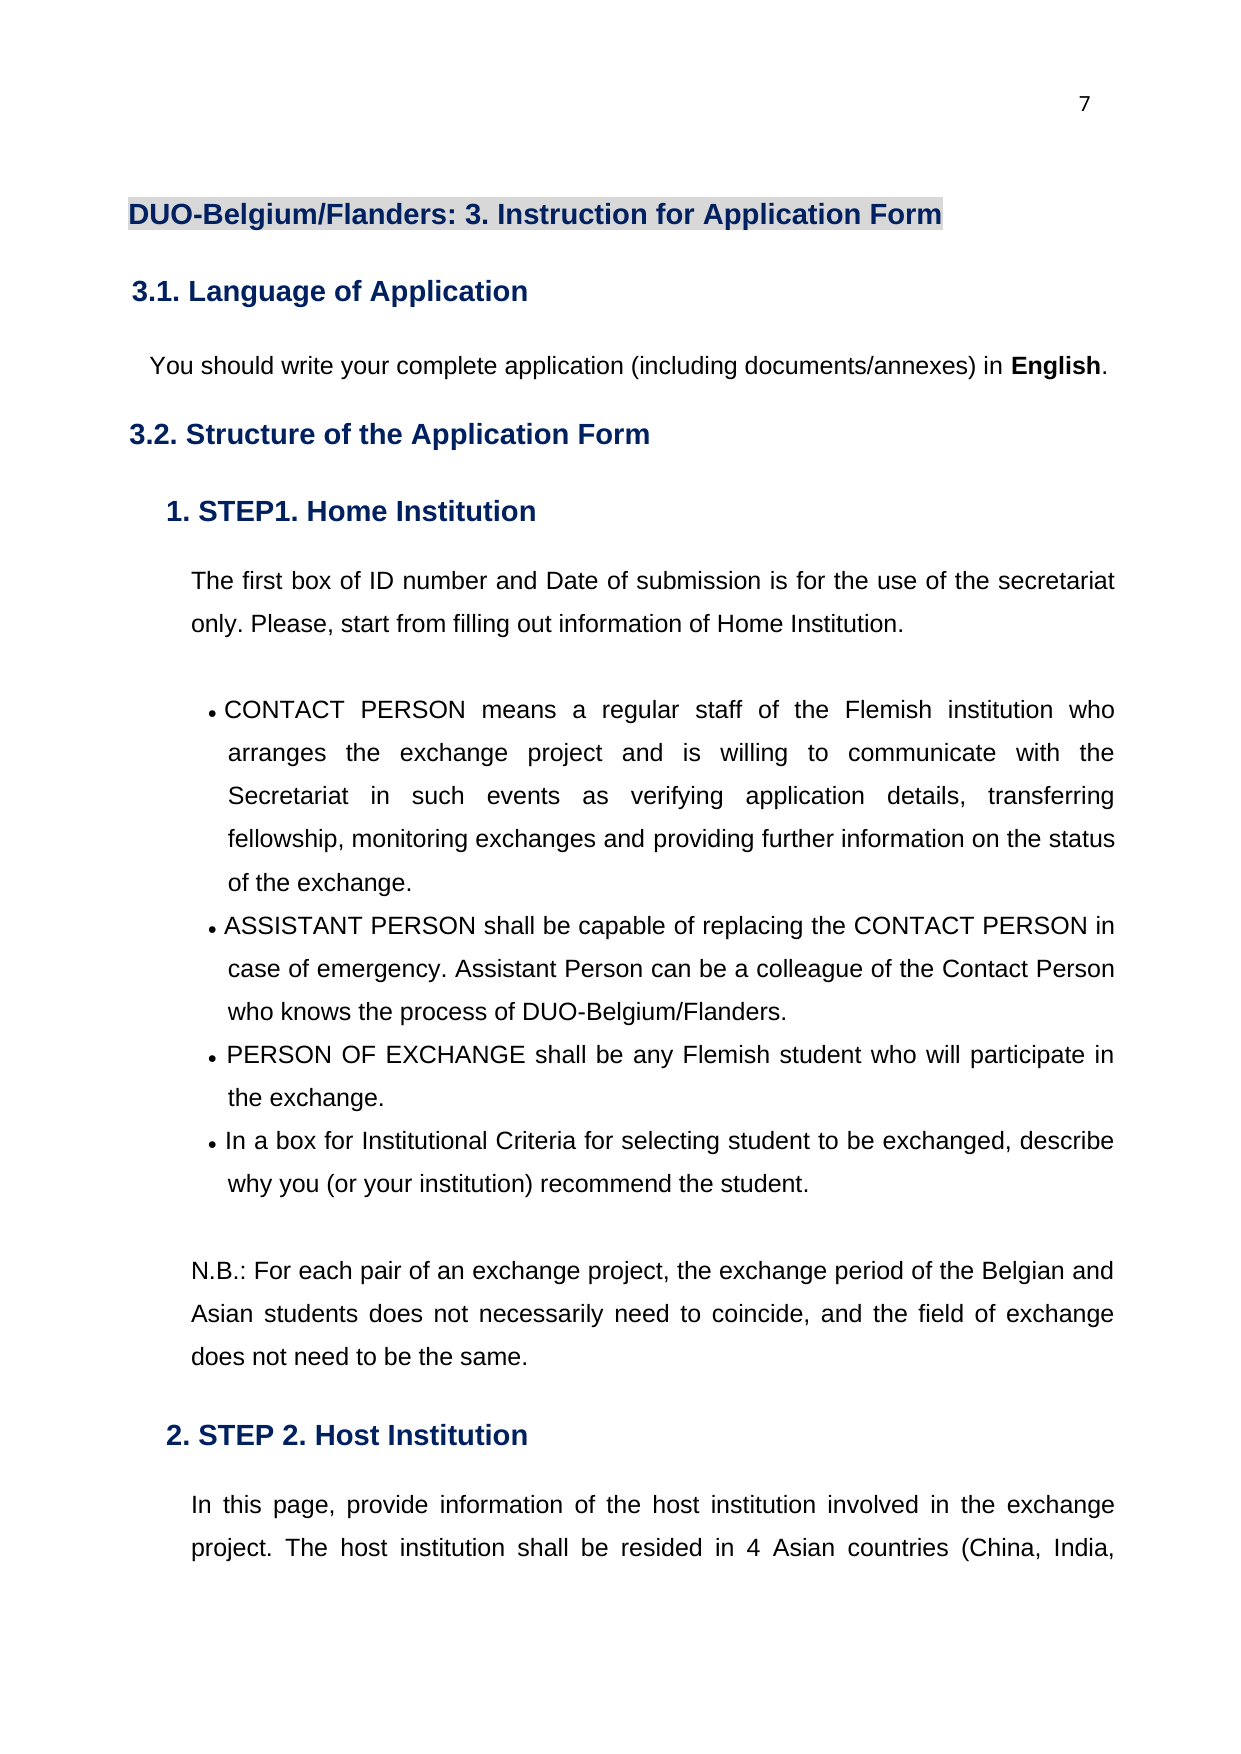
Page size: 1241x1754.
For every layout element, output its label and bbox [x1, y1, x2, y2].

table_header [105, 177, 1136, 1581]
